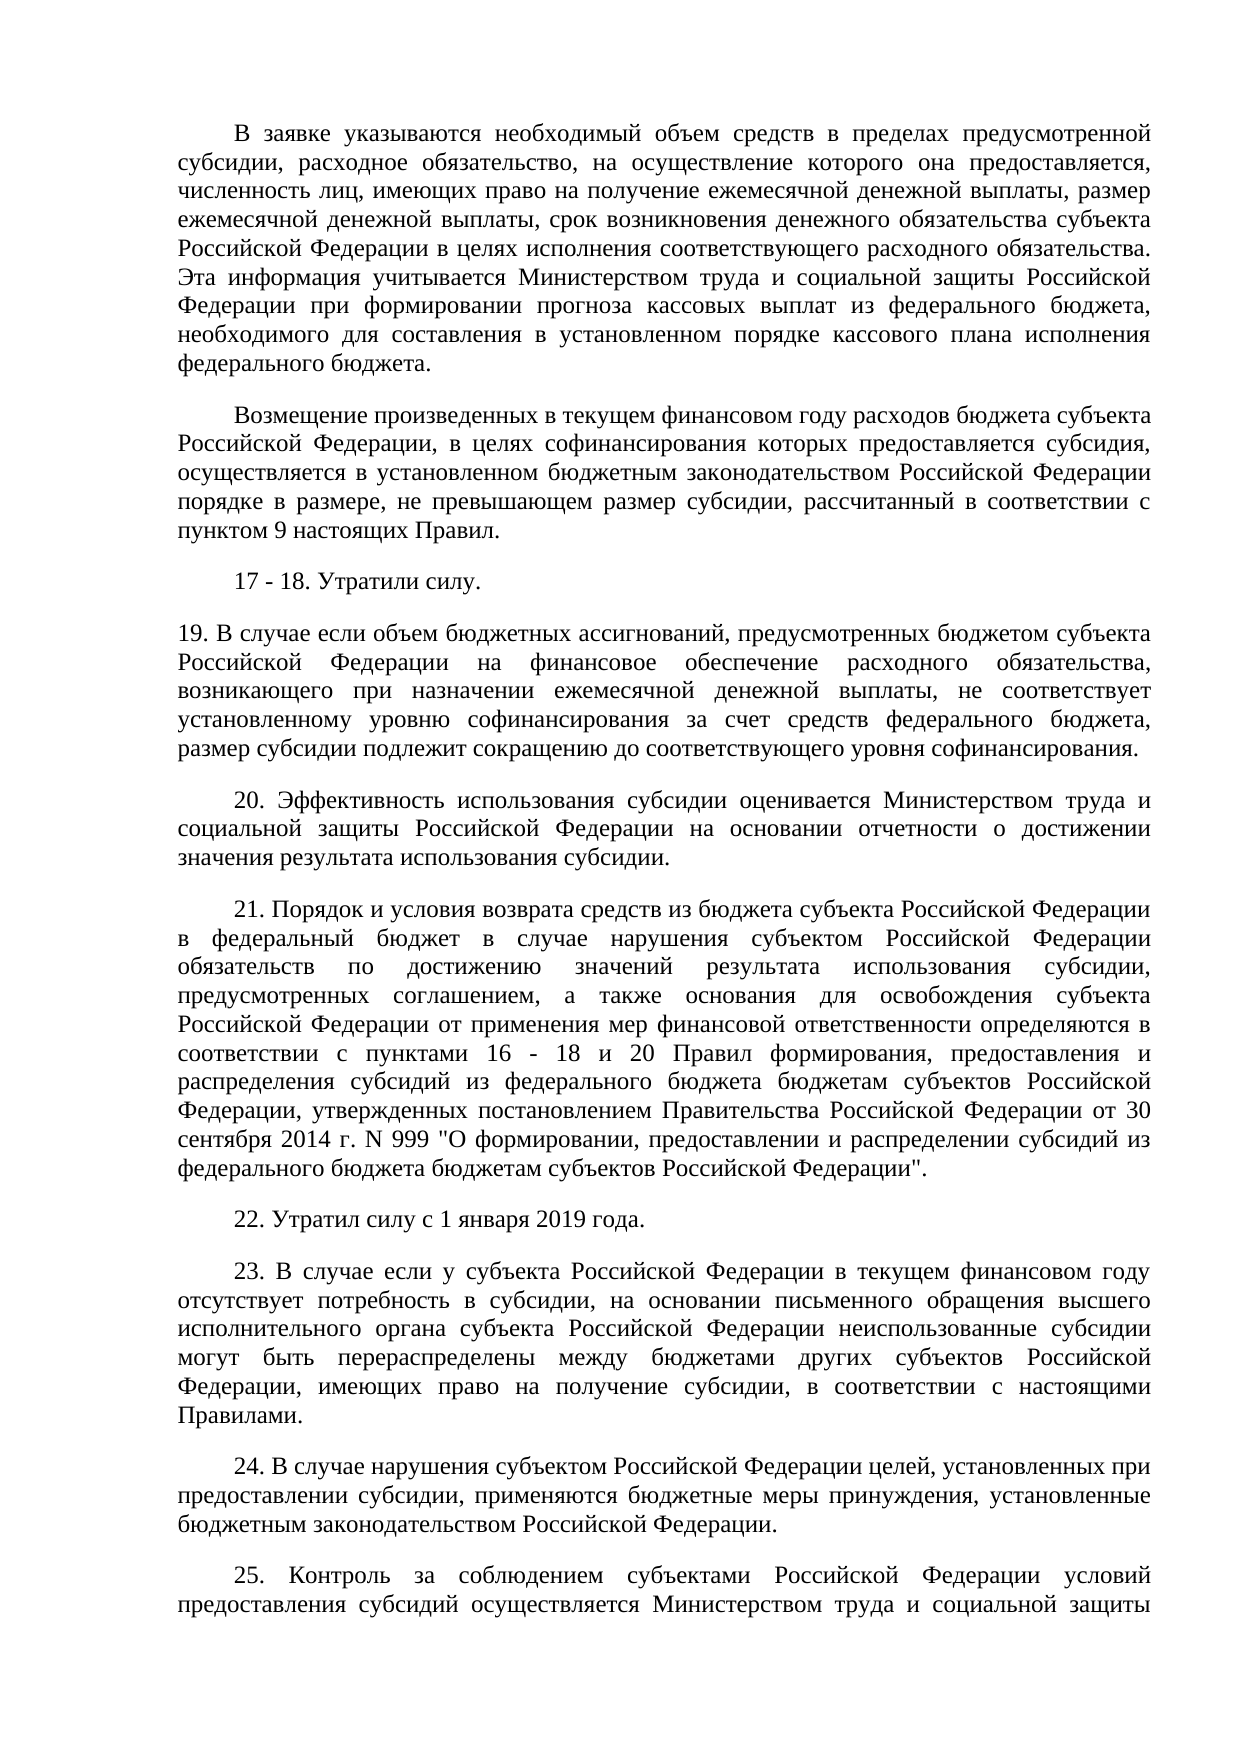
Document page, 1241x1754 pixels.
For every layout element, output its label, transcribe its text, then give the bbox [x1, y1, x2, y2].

text 24. В случае нарушения субъектом Российской Федерации целей, установленных при предоставлении субсидии, применяются бюджетные меры принуждения, установленные бюджетным законодательством Российской Федерации. [177, 1451, 1152, 1538]
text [177, 1561, 1152, 1618]
text 23. В случае если у субъекта Российской Федерации в текущем финансовом году отсутствует потребность в субсидии, на основании письменного обращения высшего исполнительного органа субъекта Российской Федерации неиспользованные субсидии могут быть перераспределены между бюджетами других субъектов Российской Федерации, имеющих право на получение субсидии, в соответствии с настоящими Правилами. [177, 1256, 1152, 1428]
text В заявке указываются необходимый объем средств в пределах предусмотренной субсидии, расходное обязательство, на осуществление которого она предоставляется, численность лиц, имеющих право на получение ежемесячной денежной выплаты, размер ежемесячной денежной выплаты, срок возникновения денежного обязательства субъекта Российской Федерации в целях исполнения соответствующего расходного обязательства. Эта информация учитывается Министерством труда и социальной защиты Российской Федерации при формировании прогноза кассовых выплат из федерального бюджета, необходимого для составления в установленном порядке кассового плана исполнения федерального бюджета. [177, 118, 1152, 377]
text 19. В случае если объем бюджетных ассигнований, предусмотренных бюджетом субъекта Российской Федерации на финансовое обеспечение расходного обязательства, возникающего при назначении ежемесячной денежной выплаты, не соответствует установленному уровню софинансирования за счет средств федерального бюджета, размер субсидии подлежит сокращению до соответствующего уровня софинансирования. [177, 618, 1152, 762]
text 20. Эффективность использования субсидии оценивается Министерством труда и социальной защиты Российской Федерации на основании отчетности о достижении значения результата использования субсидии. [177, 785, 1152, 871]
text 21. Порядок и условия возврата средств из бюджета субъекта Российской Федерации в федеральный бюджет в случае нарушения субъектом Российской Федерации обязательств по достижению значений результата использования субсидии, предусмотренных соглашением, а также основания для освобождения субъекта Российской Федерации от применения мер финансовой ответственности определяются в соответствии с пунктами 16 - 18 и 20 Правил формирования, предоставления и распределения субсидий из федерального бюджета бюджетам субъектов Российской Федерации, утвержденных постановлением Правительства Российской Федерации от 30 сентября 2014 г. N 999 "О формировании, предоставлении и распределении субсидий из федерального бюджета бюджетам субъектов Российской Федерации". [177, 894, 1152, 1181]
text 17 - 18. Утратили силу. [177, 566, 1152, 595]
text Возмещение произведенных в текущем финансовом году расходов бюджета субъекта Российской Федерации, в целях софинансирования которых предоставляется субсидия, осуществляется в установленном бюджетным законодательством Российской Федерации порядке в размере, не превышающем размер субсидии, рассчитанный в соответствии с пунктом 9 настоящих Правил. [177, 400, 1152, 543]
text 22. Утратил силу с 1 января 2019 года. [177, 1204, 1152, 1233]
